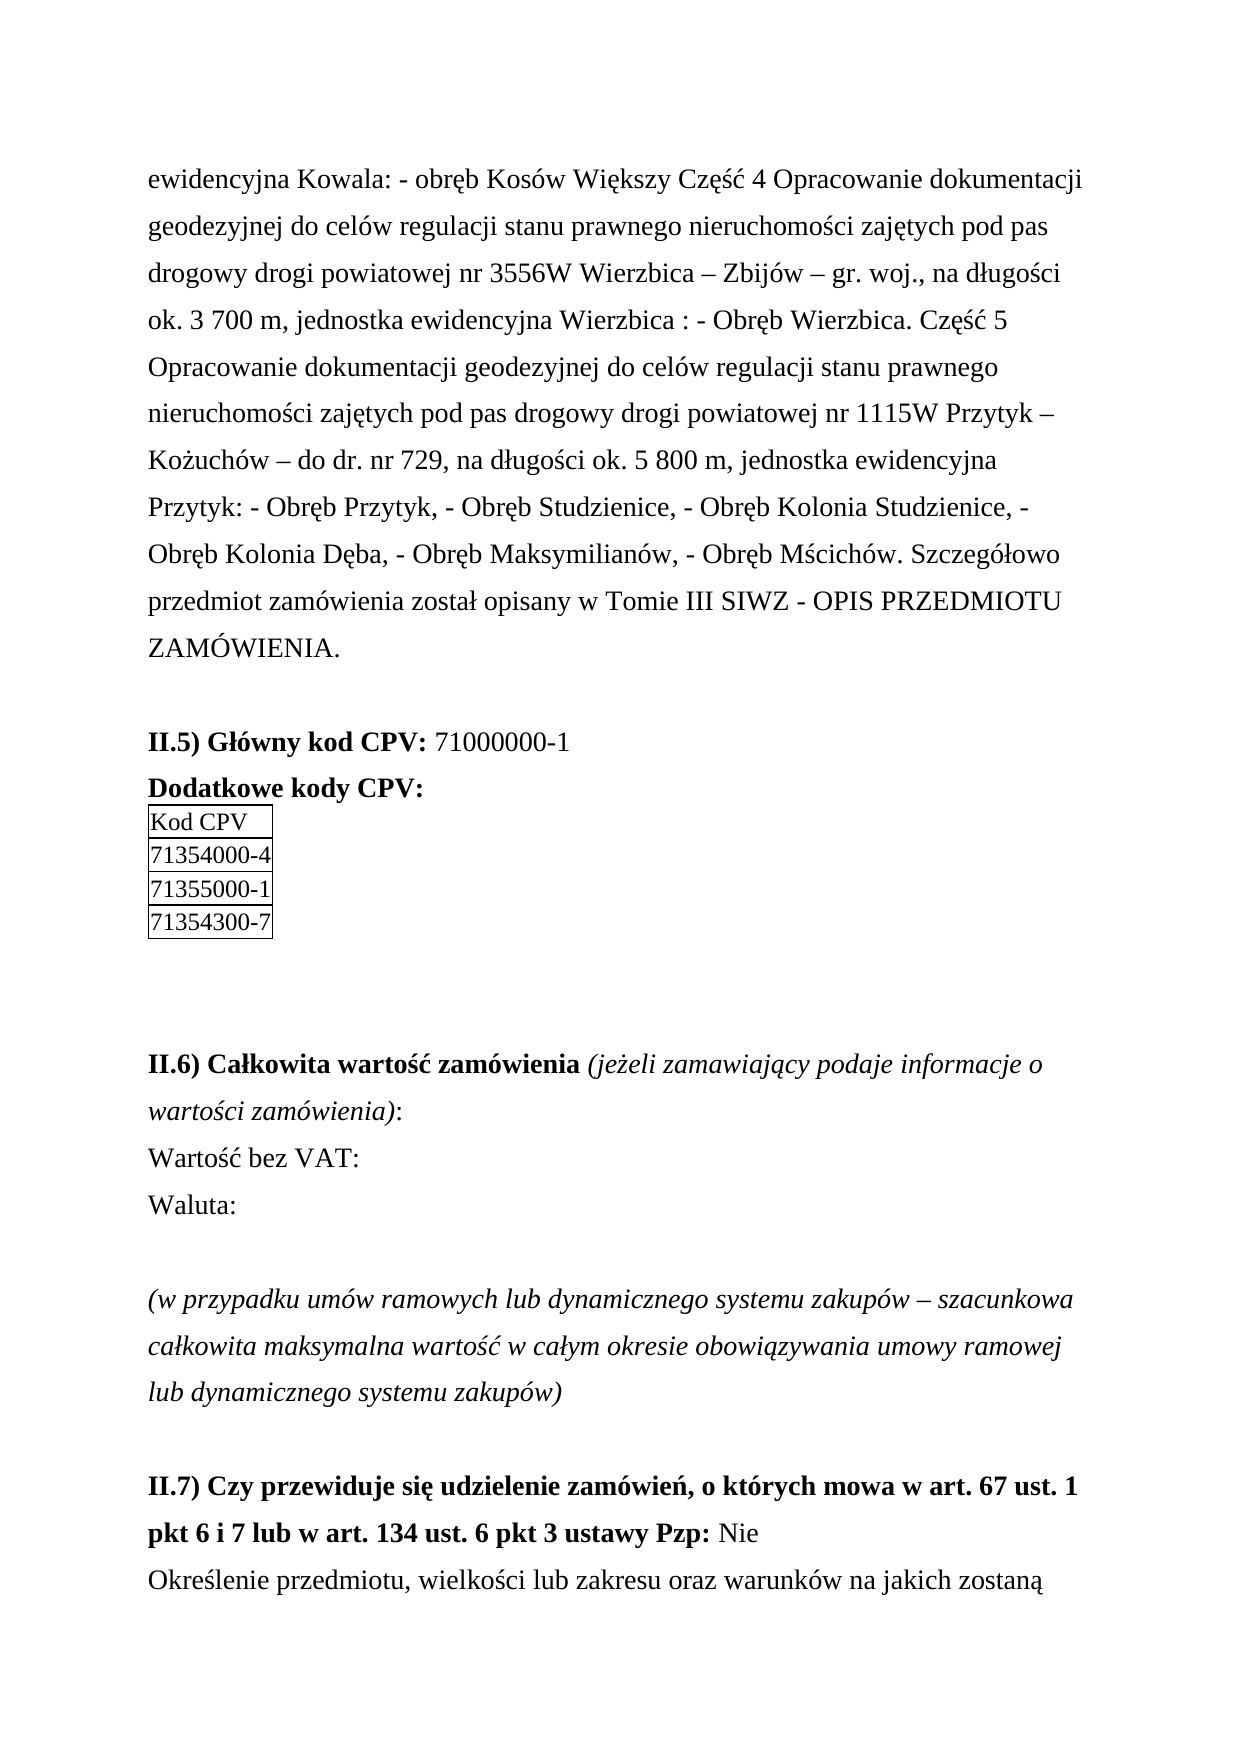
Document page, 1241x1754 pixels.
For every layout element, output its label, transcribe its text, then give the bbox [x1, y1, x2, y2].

table_cell 71354000-4 [149, 839, 272, 871]
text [148, 1408, 1093, 1595]
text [148, 148, 1093, 804]
text II.6) Całkowita wartość zamówienia (jeżeli zamawiający podaje informacje o wartości zamówienia): Wartość bez VAT: Waluta: [148, 939, 1093, 1220]
table_header Kod CPV [149, 806, 272, 837]
table_cell 71354300-7 [149, 906, 272, 938]
text (w przypadku umów ramowych lub dynamicznego systemu zakupów – szacunkowa całkowita maksymalna wartość w całym okresie obowiązywania umowy ramowej lub dynamicznego systemu zakupów) [148, 1220, 1093, 1408]
table_cell 71355000-1 [149, 872, 272, 904]
